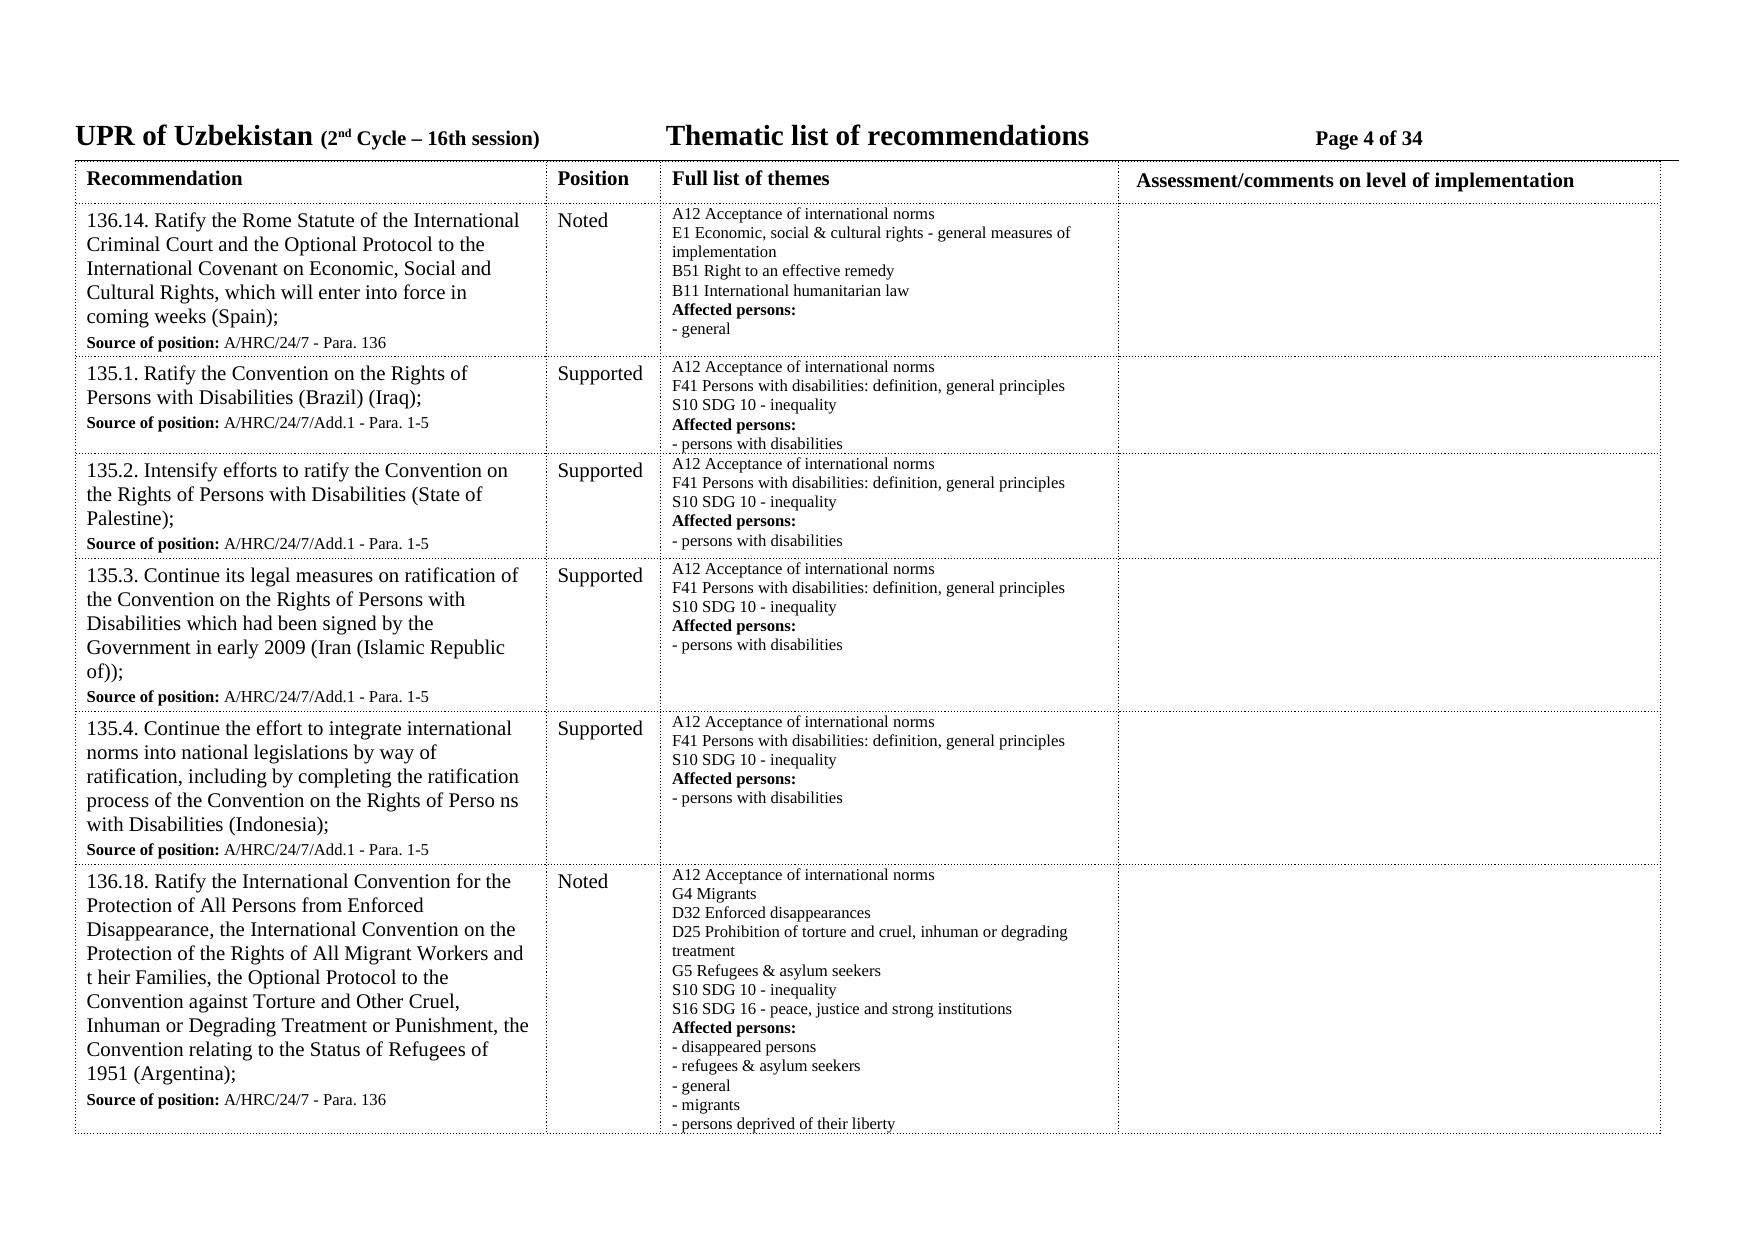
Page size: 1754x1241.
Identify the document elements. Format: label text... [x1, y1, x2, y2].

table_cell [1119, 203, 1661, 356]
table_cell A12 Acceptance of international norms F41 Persons with disabilities: definition, general principles S10 SDG 10 - inequality Affected persons: - persons with disabilities [661, 356, 1119, 453]
table_cell A12 Acceptance of international norms F41 Persons with disabilities: definition, general principles S10 SDG 10 - inequality Affected persons: - persons with disabilities [661, 711, 1119, 863]
table_cell 135.3. Continue its legal measures on ratification of the Convention on the Rights of Persons with Disabilities which had been signed by the Government in early 2009 (Iran (Islamic Republic of)); Source of position: A/HRC/24/7/Add.1 - Para. 1-5 [75, 558, 546, 711]
table_header Position [546, 161, 661, 203]
table_cell 135.2. Intensify efforts to ratify the Convention on the Rights of Persons with Disabilities (State of Palestine); Source of position: A/HRC/24/7/Add.1 - Para. 1-5 [75, 453, 546, 557]
table_cell Supported [546, 711, 661, 863]
table_cell 135.1. Ratify the Convention on the Rights of Persons with Disabilities (Brazil) (Iraq); Source of position: A/HRC/24/7/Add.1 - Para. 1-5 [75, 356, 546, 453]
table_header Assessment/comments on level of implementation [1119, 161, 1661, 203]
table_header Full list of themes [661, 161, 1119, 203]
table_cell A12 Acceptance of international norms E1 Economic, social & cultural rights - general measures of implementation B51 Right to an effective remedy B11 International humanitarian law Affected persons: - general [661, 203, 1119, 356]
table_cell A12 Acceptance of international norms G4 Migrants D32 Enforced disappearances D25 Prohibition of torture and cruel, inhuman or degrading treatment G5 Refugees & asylum seekers S10 SDG 10 - inequality S16 SDG 16 - peace, justice and strong institutions Affected persons: - disappeared persons - refugees & asylum seekers - general - migrants - persons deprived of their liberty [661, 864, 1119, 1133]
table_cell 136.14. Ratify the Rome Statute of the International Criminal Court and the Optional Protocol to the International Covenant on Economic, Social and Cultural Rights, which will enter into force in coming weeks (Spain); Source of position: A/HRC/24/7 - Para. 136 [75, 203, 546, 356]
table_cell Noted [546, 864, 661, 1133]
table_cell [1119, 864, 1661, 1133]
table_cell [1119, 711, 1661, 863]
table_cell Supported [546, 558, 661, 711]
table_cell [1119, 356, 1661, 453]
table_header Recommendation [75, 161, 546, 203]
table_cell [1119, 453, 1661, 557]
table_cell A12 Acceptance of international norms F41 Persons with disabilities: definition, general principles S10 SDG 10 - inequality Affected persons: - persons with disabilities [661, 453, 1119, 557]
table_cell 136.18. Ratify the International Convention for the Protection of All Persons from Enforced Disappearance, the International Convention on the Protection of the Rights of All Migrant Workers and t heir Families, the Optional Protocol to the Convention against Torture and Other Cruel, Inhuman or Degrading Treatment or Punishment, the Convention relating to the Status of Refugees of 1951 (Argentina); Source of position: A/HRC/24/7 - Para. 136 [75, 864, 546, 1133]
table_cell Supported [546, 356, 661, 453]
table_cell [1119, 558, 1661, 711]
table_cell A12 Acceptance of international norms F41 Persons with disabilities: definition, general principles S10 SDG 10 - inequality Affected persons: - persons with disabilities [661, 558, 1119, 711]
table_cell 135.4. Continue the effort to integrate international norms into national legislations by way of ratification, including by completing the ratification process of the Convention on the Rights of Perso ns with Disabilities (Indonesia); Source of position: A/HRC/24/7/Add.1 - Para. 1-5 [75, 711, 546, 863]
table_cell Supported [546, 453, 661, 557]
table_cell Noted [546, 203, 661, 356]
